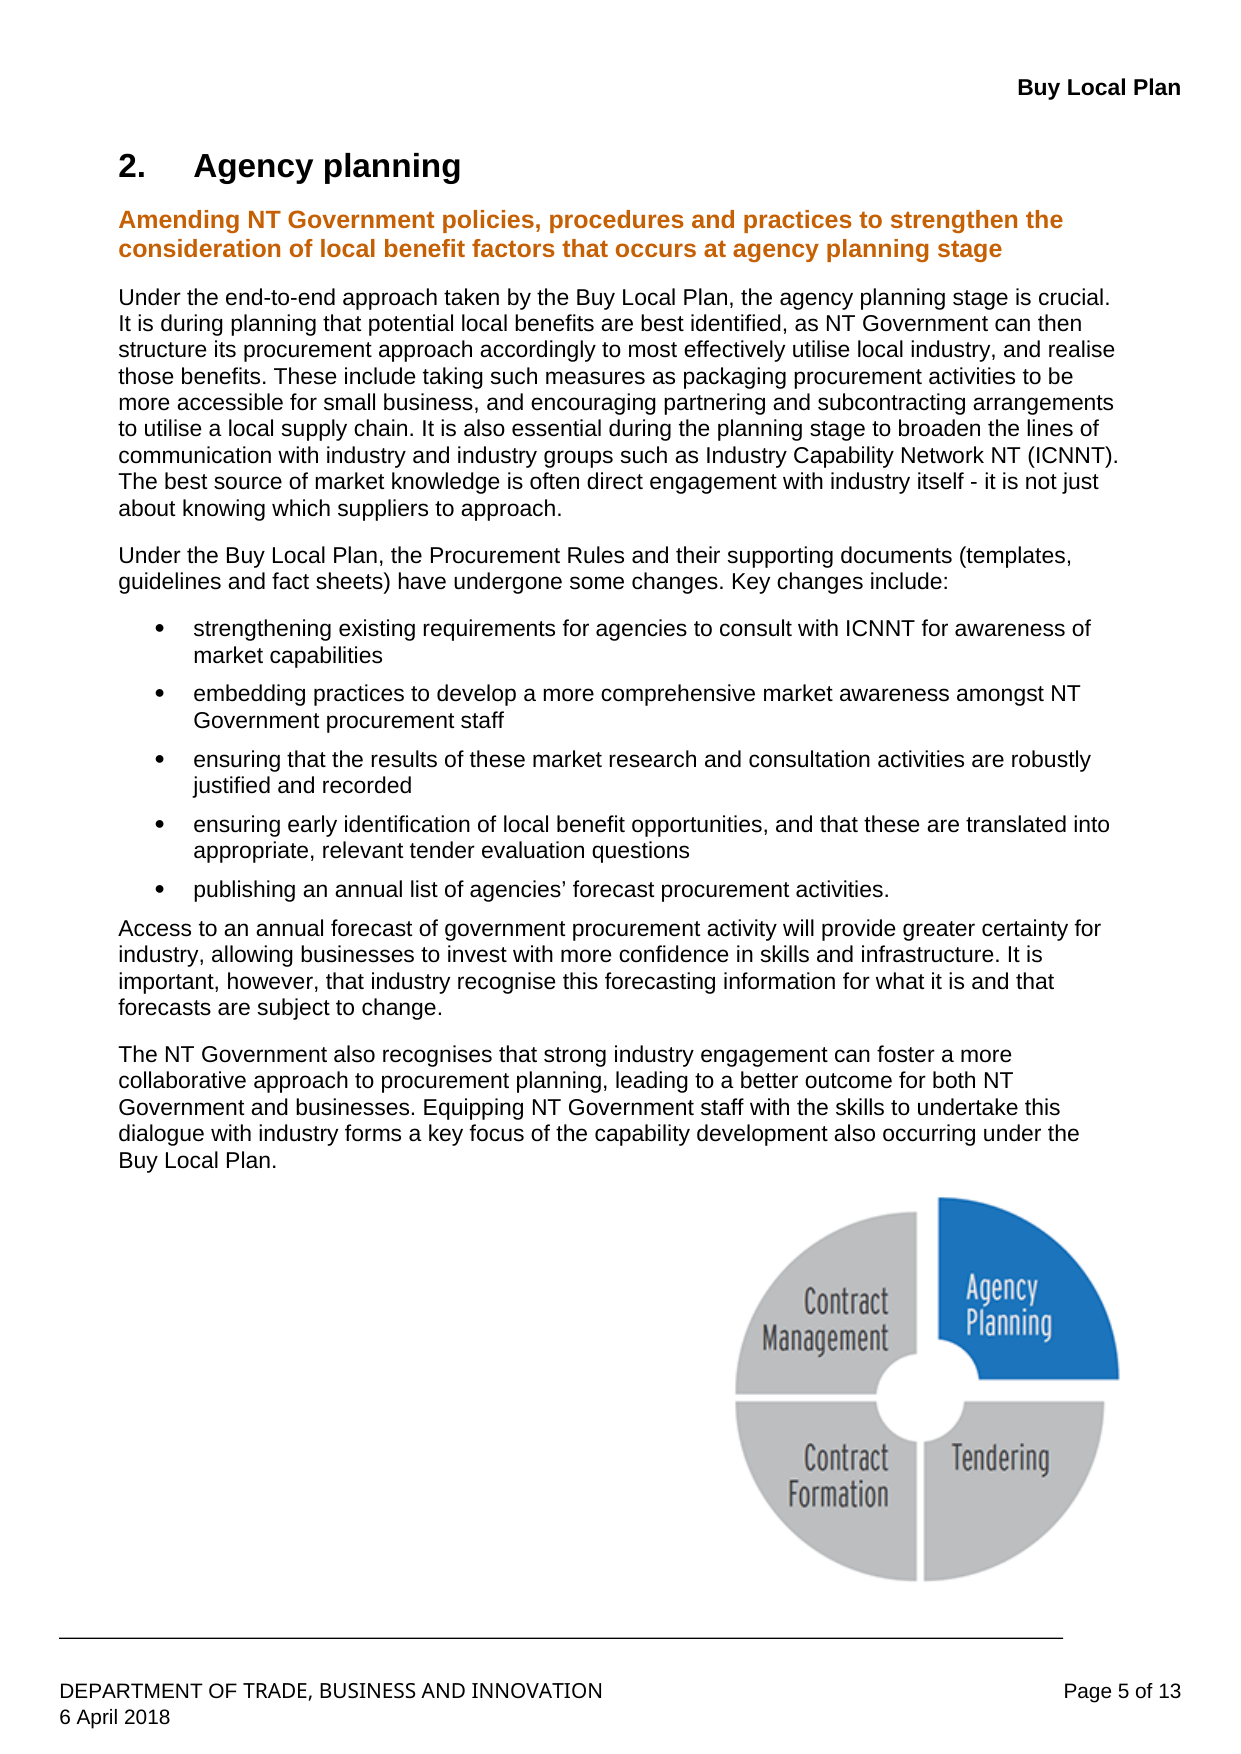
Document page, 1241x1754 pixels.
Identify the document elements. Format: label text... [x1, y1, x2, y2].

text Amending NT Government policies, procedures and practices to strengthen the consideration of local benefit factors that occurs at agency planning stage [118, 205, 1122, 263]
text Under the Buy Local Plan, the Procurement Rules and their supporting documents (templates, guidelines and fact sheets) have undergone some changes. Key changes include: [118, 542, 1122, 594]
text Access to an annual forecast of government procurement activity will provide greater certainty for industry, allowing businesses to invest with more confidence in skills and infrastructure. It is important, however, that industry recognise this forecasting information for what it is and that forecasts are subject to change. [118, 915, 1122, 1020]
list ensuring that the results of these market research and consultation activities are robustly justified and recorded [156, 746, 1122, 798]
list ensuring early identification of local benefit opportunities, and that these are translated into appropriate, relevant tender evaluation questions [156, 811, 1122, 863]
list strengthening existing requirements for agencies to consult with ICNNT for awareness of market capabilities [156, 615, 1122, 668]
list embedding practices to develop a more comprehensive market awareness amongst NT Government procurement staff [156, 680, 1122, 733]
subtitle Agency planning [118, 146, 1122, 184]
text Under the end-to-end approach taken by the Buy Local Plan, the agency planning stage is crucial. It is during planning that potential local benefits are best identified, as NT Government can then structure its procurement approach accordingly to most effectively utilise local industry, and realise those benefits. These include taking such measures as packaging procurement activities to be more accessible for small business, and encouraging partnering and subcontracting arrangements to utilise a local supply chain. It is also essential during the planning stage to broaden the lines of communication with industry and industry groups such as Industry Capability Network NT (ICNNT). The best source of market knowledge is often direct engagement with industry itself - it is not just about knowing which suppliers to approach. [118, 284, 1122, 521]
picture [731, 1193, 1123, 1586]
text The NT Government also recognises that strong industry engagement can foster a more collaborative approach to procurement planning, leading to a better outcome for both NT Government and businesses. Equipping NT Government staff with the skills to undertake this dialogue with industry forms a key focus of the capability development also occurring under the Buy Local Plan. [118, 1041, 1122, 1173]
list publishing an annual list of agencies’ forecast procurement activities. [156, 876, 1122, 902]
